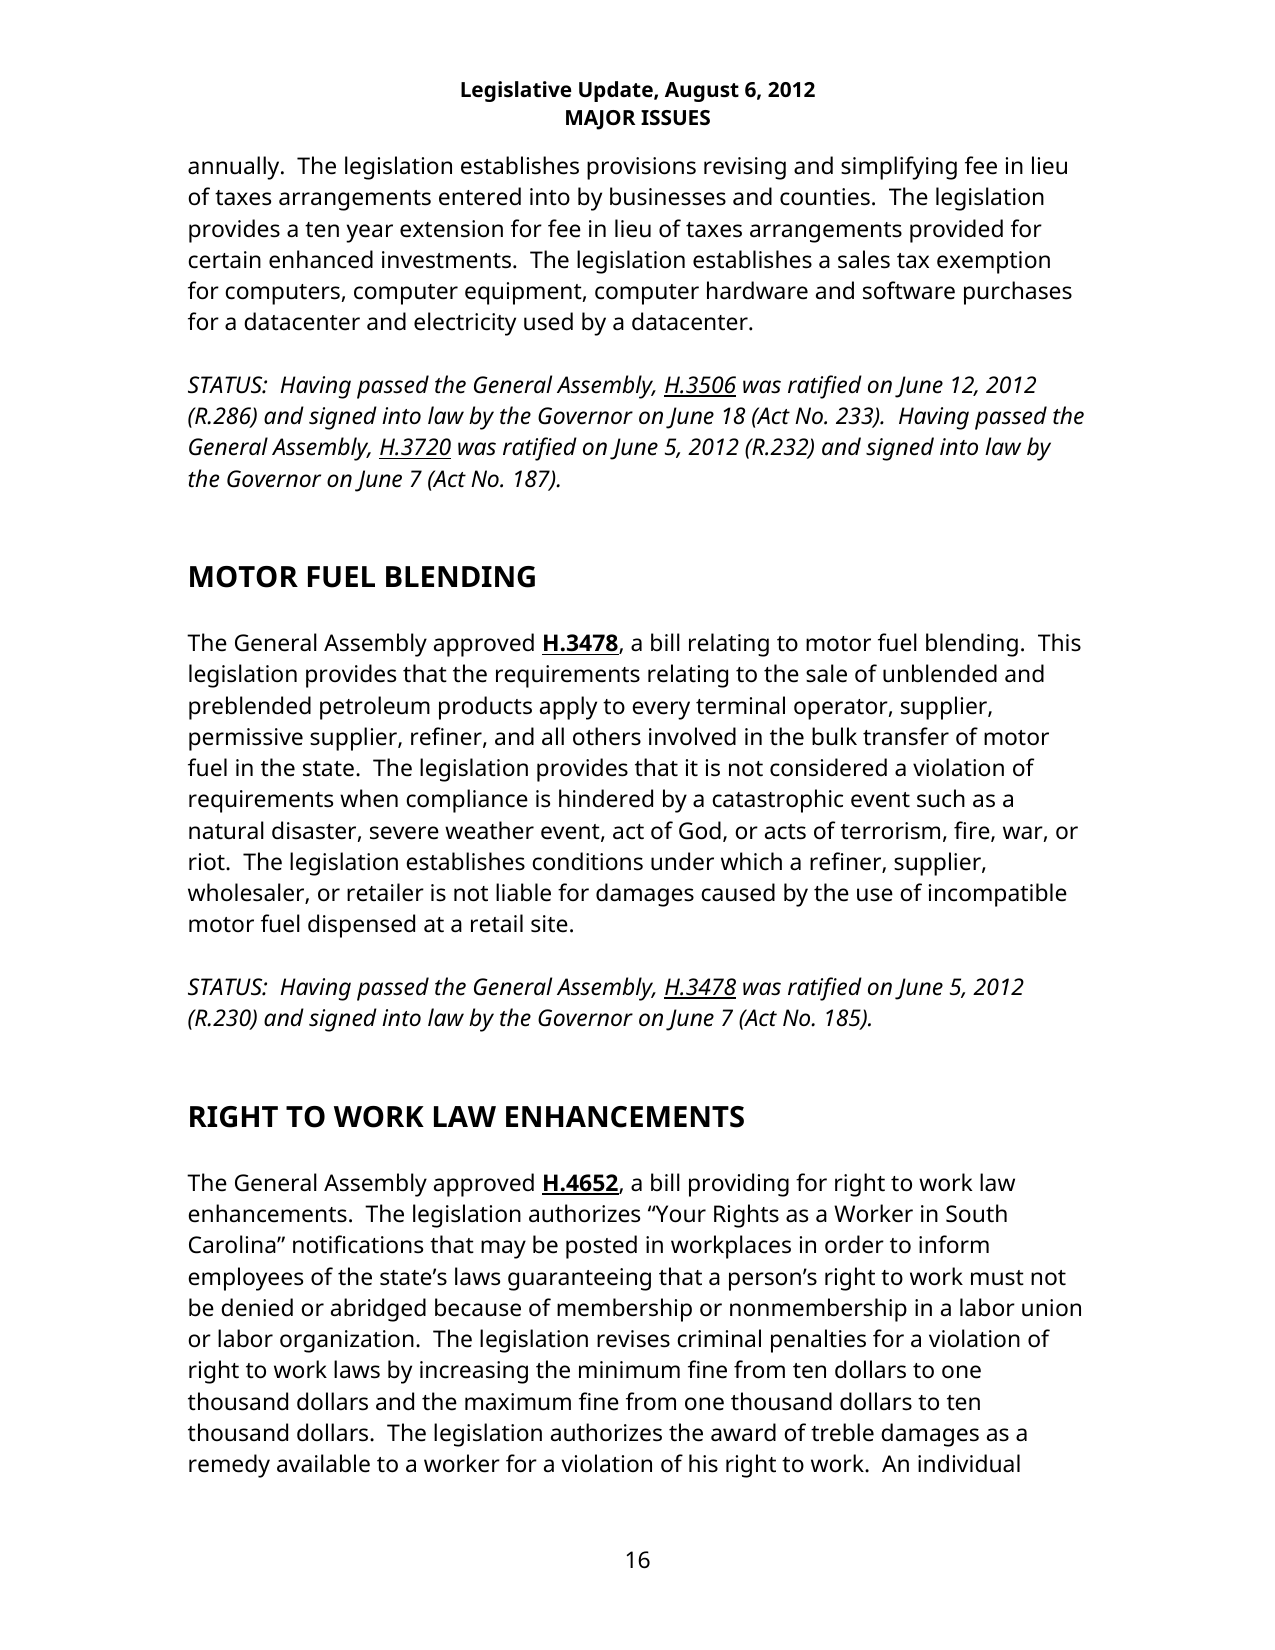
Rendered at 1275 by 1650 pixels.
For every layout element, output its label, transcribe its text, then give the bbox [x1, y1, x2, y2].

text MOTOR FUEL BLENDING [187, 556, 1087, 596]
text RIGHT TO WORK LAW ENHANCEMENTS [187, 1096, 1087, 1136]
text STATUS: Having passed the General Assembly, H.3478 was ratified on June 5, 2012 (R.230) and signed into law by the Governor on June 7 (Act No. 185). [187, 971, 1087, 1033]
text STATUS: Having passed the General Assembly, H.3506 was ratified on June 12, 2012 (R.286) and signed into law by the Governor on June 18 (Act No. 233). Having passed the General Assembly, H.3720 was ratified on June 5, 2012 (R.232) and signed into law by the Governor on June 7 (Act No. 187). [187, 369, 1087, 494]
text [187, 1167, 1087, 1479]
text The General Assembly approved H.3478, a bill relating to motor fuel blending. This legislation provides that the requirements relating to the sale of unblended and preblended petroleum products apply to every terminal operator, supplier, permissive supplier, refiner, and all others involved in the bulk transfer of motor fuel in the state. The legislation provides that it is not considered a violation of requirements when compliance is hindered by a catastrophic event such as a natural disaster, severe weather event, act of God, or acts of terrorism, fire, war, or riot. The legislation establishes conditions under which a refiner, supplier, wholesaler, or retailer is not liable for damages caused by the use of incompatible motor fuel dispensed at a retail site. [187, 627, 1087, 940]
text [187, 150, 1087, 337]
